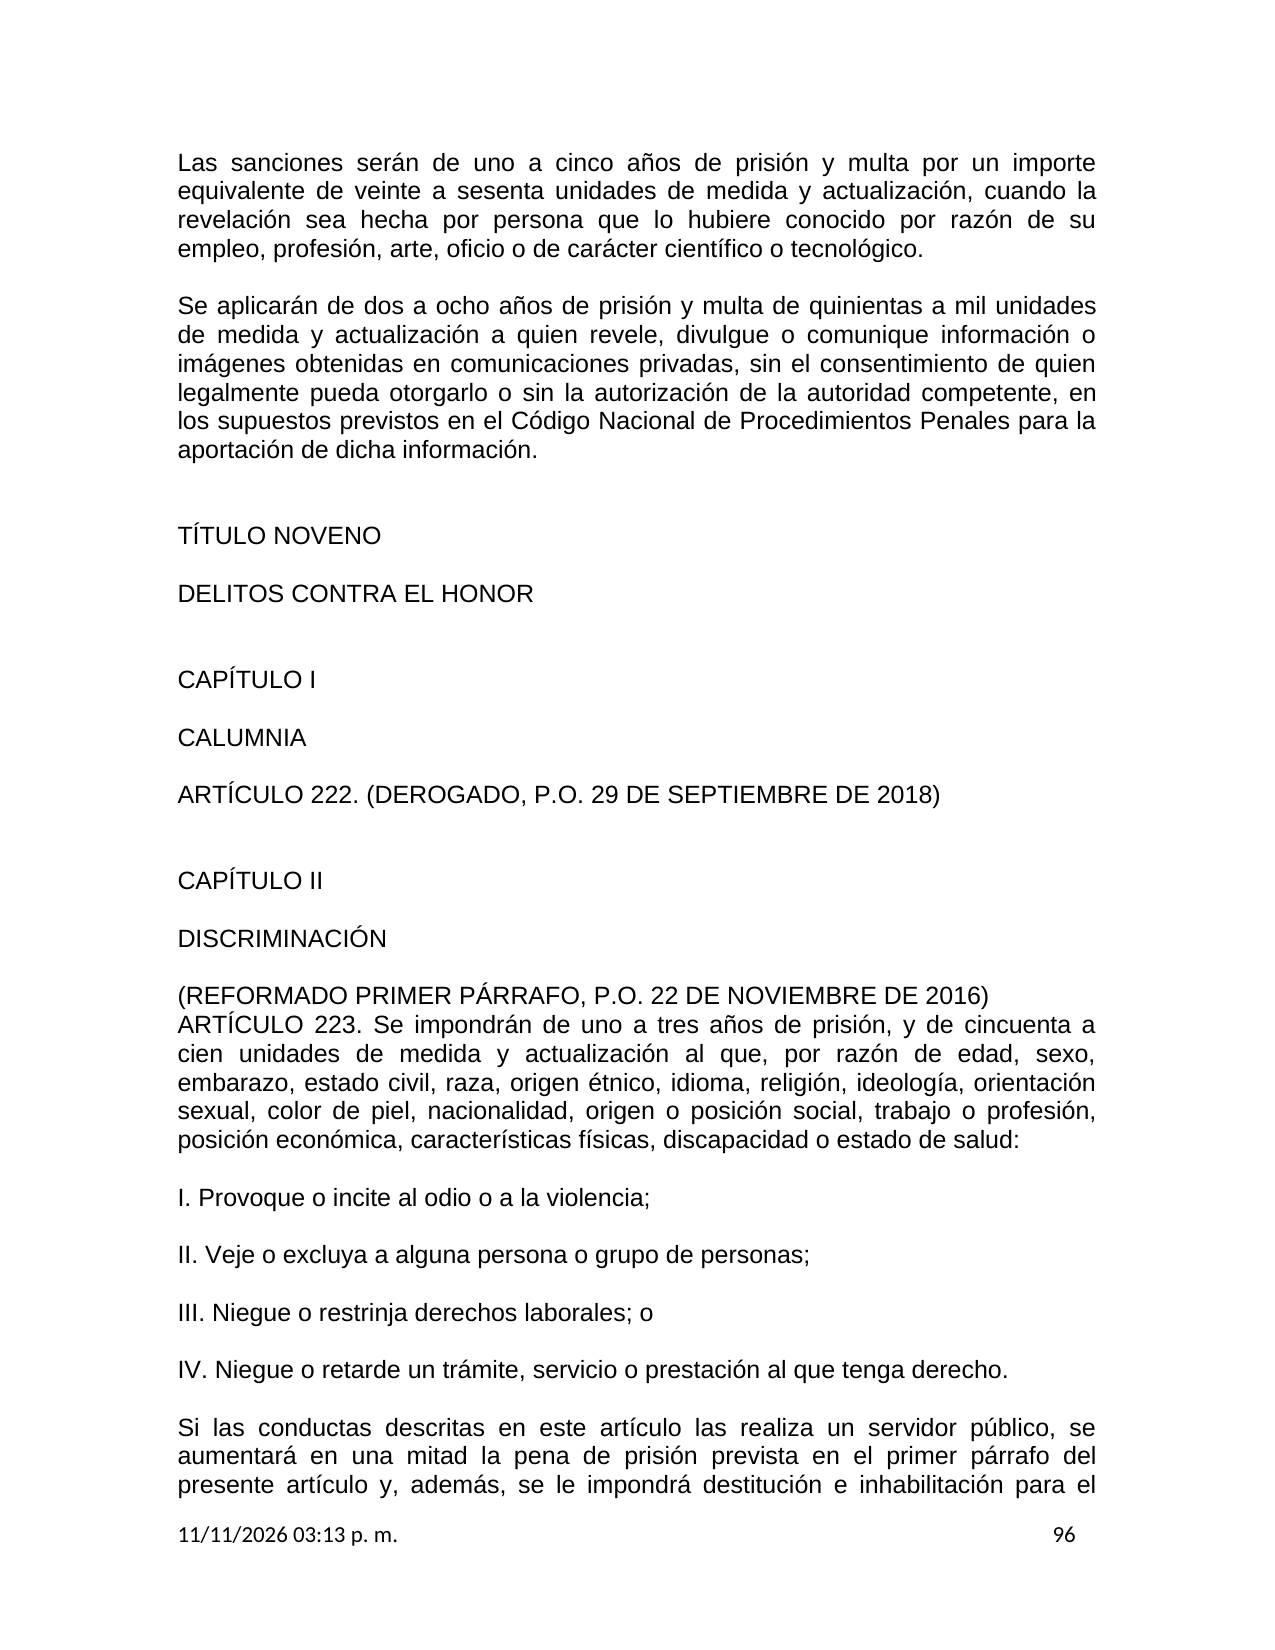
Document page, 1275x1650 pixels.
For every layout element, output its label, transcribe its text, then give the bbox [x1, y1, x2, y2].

text CAPÍTULO I [177, 665, 1098, 694]
text IV. Niegue o retarde un trámite, servicio o prestación al que tenga derecho. [177, 1355, 1098, 1384]
text CAPÍTULO II [177, 866, 1098, 895]
text CALUMNIA [177, 723, 1098, 751]
text ARTÍCULO 222. (DEROGADO, P.O. 29 DE SEPTIEMBRE DE 2018) [177, 780, 1098, 809]
text II. Veje o excluya a alguna persona o grupo de personas; [177, 1240, 1098, 1269]
text Se aplicarán de dos a ocho años de prisión y multa de quinientas a mil unidades de medida y actualización a quien revele, divulgue o comunique información o imágenes obtenidas en comunicaciones privadas, sin el consentimiento de quien legalmente pueda otorgarlo o sin la autorización de la autoridad competente, en los supuestos previstos en el Código Nacional de Procedimientos Penales para la aportación de dicha información. [177, 291, 1098, 464]
text TÍTULO NOVENO [177, 521, 1098, 550]
text III. Niegue o restrinja derechos laborales; o [177, 1298, 1098, 1326]
text DISCRIMINACIÓN [177, 924, 1098, 953]
text DELITOS CONTRA EL HONOR [177, 579, 1098, 608]
text Las sanciones serán de uno a cinco años de prisión y multa por un importe equivalente de veinte a sesenta unidades de medida y actualización, cuando la revelación sea hecha por persona que lo hubiere conocido por razón de su empleo, profesión, arte, oficio o de carácter científico o tecnológico. [177, 148, 1098, 263]
text (REFORMADO PRIMER PÁRRAFO, P.O. 22 DE NOVIEMBRE DE 2016) [177, 981, 1098, 1010]
text ARTÍCULO 223. Se impondrán de uno a tres años de prisión, y de cincuenta a cien unidades de medida y actualización al que, por razón de edad, sexo, embarazo, estado civil, raza, origen étnico, idioma, religión, ideología, orientación sexual, color de piel, nacionalidad, origen o posición social, trabajo o profesión, posición económica, características físicas, discapacidad o estado de salud: [177, 1010, 1098, 1154]
text I. Provoque o incite al odio o a la violencia; [177, 1183, 1098, 1211]
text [177, 1413, 1098, 1499]
